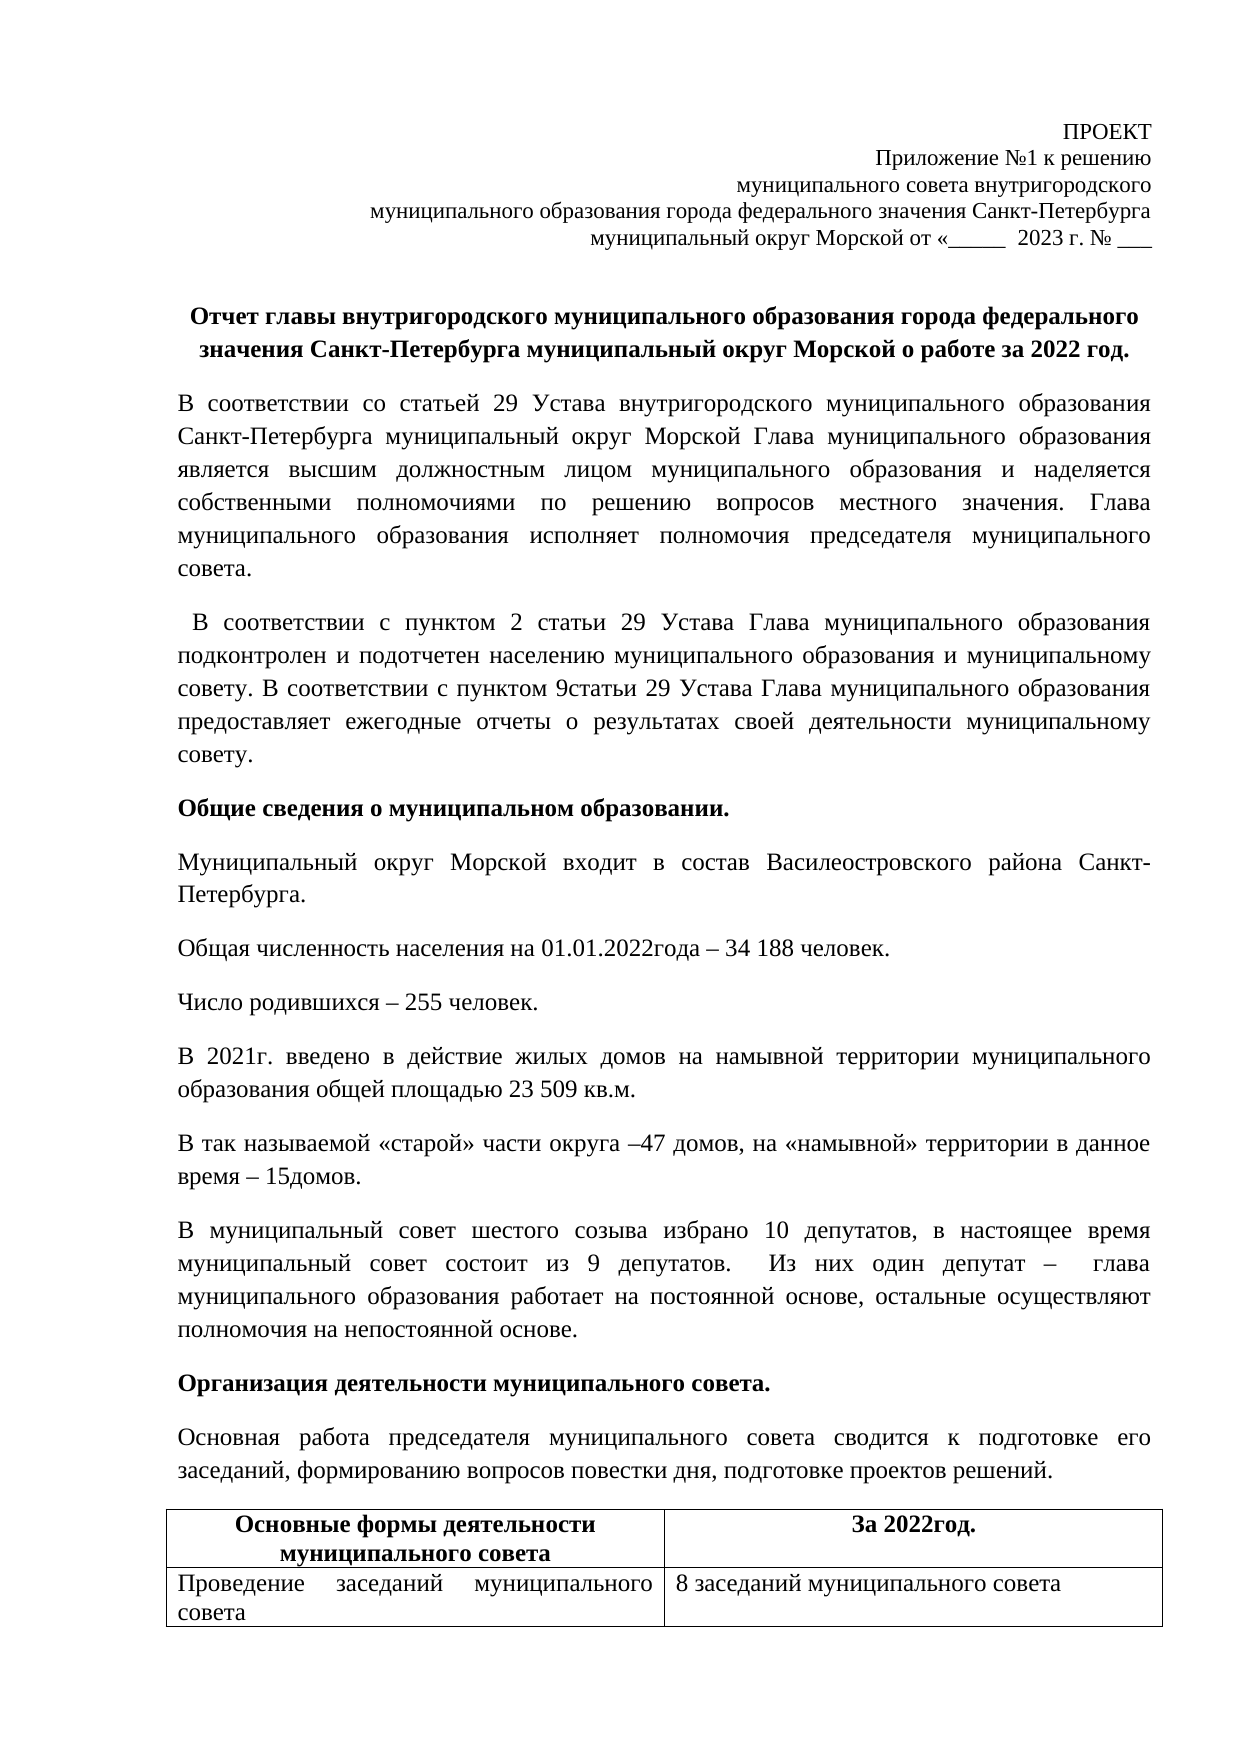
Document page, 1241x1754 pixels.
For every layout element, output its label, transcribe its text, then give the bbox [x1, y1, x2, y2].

table_header За 2022год. [665, 1510, 1162, 1567]
table_header Основные формы деятельности муниципального совета [167, 1510, 664, 1567]
text муниципального совета внутригородского [177, 171, 1152, 197]
text Организация деятельности муниципального совета. [177, 1368, 1152, 1397]
text Основная работа председателя муниципального совета сводится к подготовке его заседаний, формированию вопросов повестки дня, подготовке проектов решений. [177, 1422, 1152, 1483]
text Число родившихся – 255 человек. [177, 987, 1152, 1016]
text муниципального образования города федерального значения Санкт-Петербурга [177, 197, 1152, 223]
text ПРОЕКТ [177, 118, 1152, 144]
text В так называемой «старой» части округа –47 домов, на «намывной» территории в данное время – 15домов. [177, 1128, 1152, 1190]
text В соответствии с пунктом 2 статьи 29 Устава Глава муниципального образования подконтролен и подотчетен населению муниципального образования и муниципальному совету. В соответствии с пунктом 9статьи 29 Устава Глава муниципального образования предоставляет ежегодные отчеты о результатах своей деятельности муниципальному совету. [177, 607, 1152, 768]
text Общие сведения о муниципальном образовании. [177, 793, 1152, 821]
text Отчет главы внутригородского муниципального образования города федерального значения Санкт-Петербурга муниципальный округ Морской о работе за 2022 год. [177, 301, 1152, 363]
table_cell Проведение заседаний муниципального совета [167, 1568, 664, 1626]
text В 2021г. введено в действие жилых домов на намывной территории муниципального образования общей площадью 23 509 кв.м. [177, 1041, 1152, 1103]
text муниципальный округ Морской от «_____ 2023 г. № ___ [177, 223, 1152, 250]
text Общая численность населения на 01.01.2022года – 34 188 человек. [177, 933, 1152, 962]
text В соответствии со статьей 29 Устава внутригородского муниципального образования Санкт-Петербурга муниципальный округ Морской Глава муниципального образования является высшим должностным лицом муниципального образования и наделяется собственными полномочиями по решению вопросов местного значения. Глава муниципального образования исполняет полномочия председателя муниципального совета. [177, 388, 1152, 582]
text Приложение №1 к решению [177, 144, 1152, 171]
text Муниципальный округ Морской входит в состав Василеостровского района Санкт-Петербурга. [177, 847, 1152, 908]
text В муниципальный совет шестого созыва избрано 10 депутатов, в настоящее время муниципальный совет состоит из 9 депутатов. Из них один депутат – глава муниципального образования работает на постоянной основе, остальные осуществляют полномочия на непостоянной основе. [177, 1215, 1152, 1343]
table_cell 8 заседаний муниципального совета [665, 1568, 1162, 1626]
